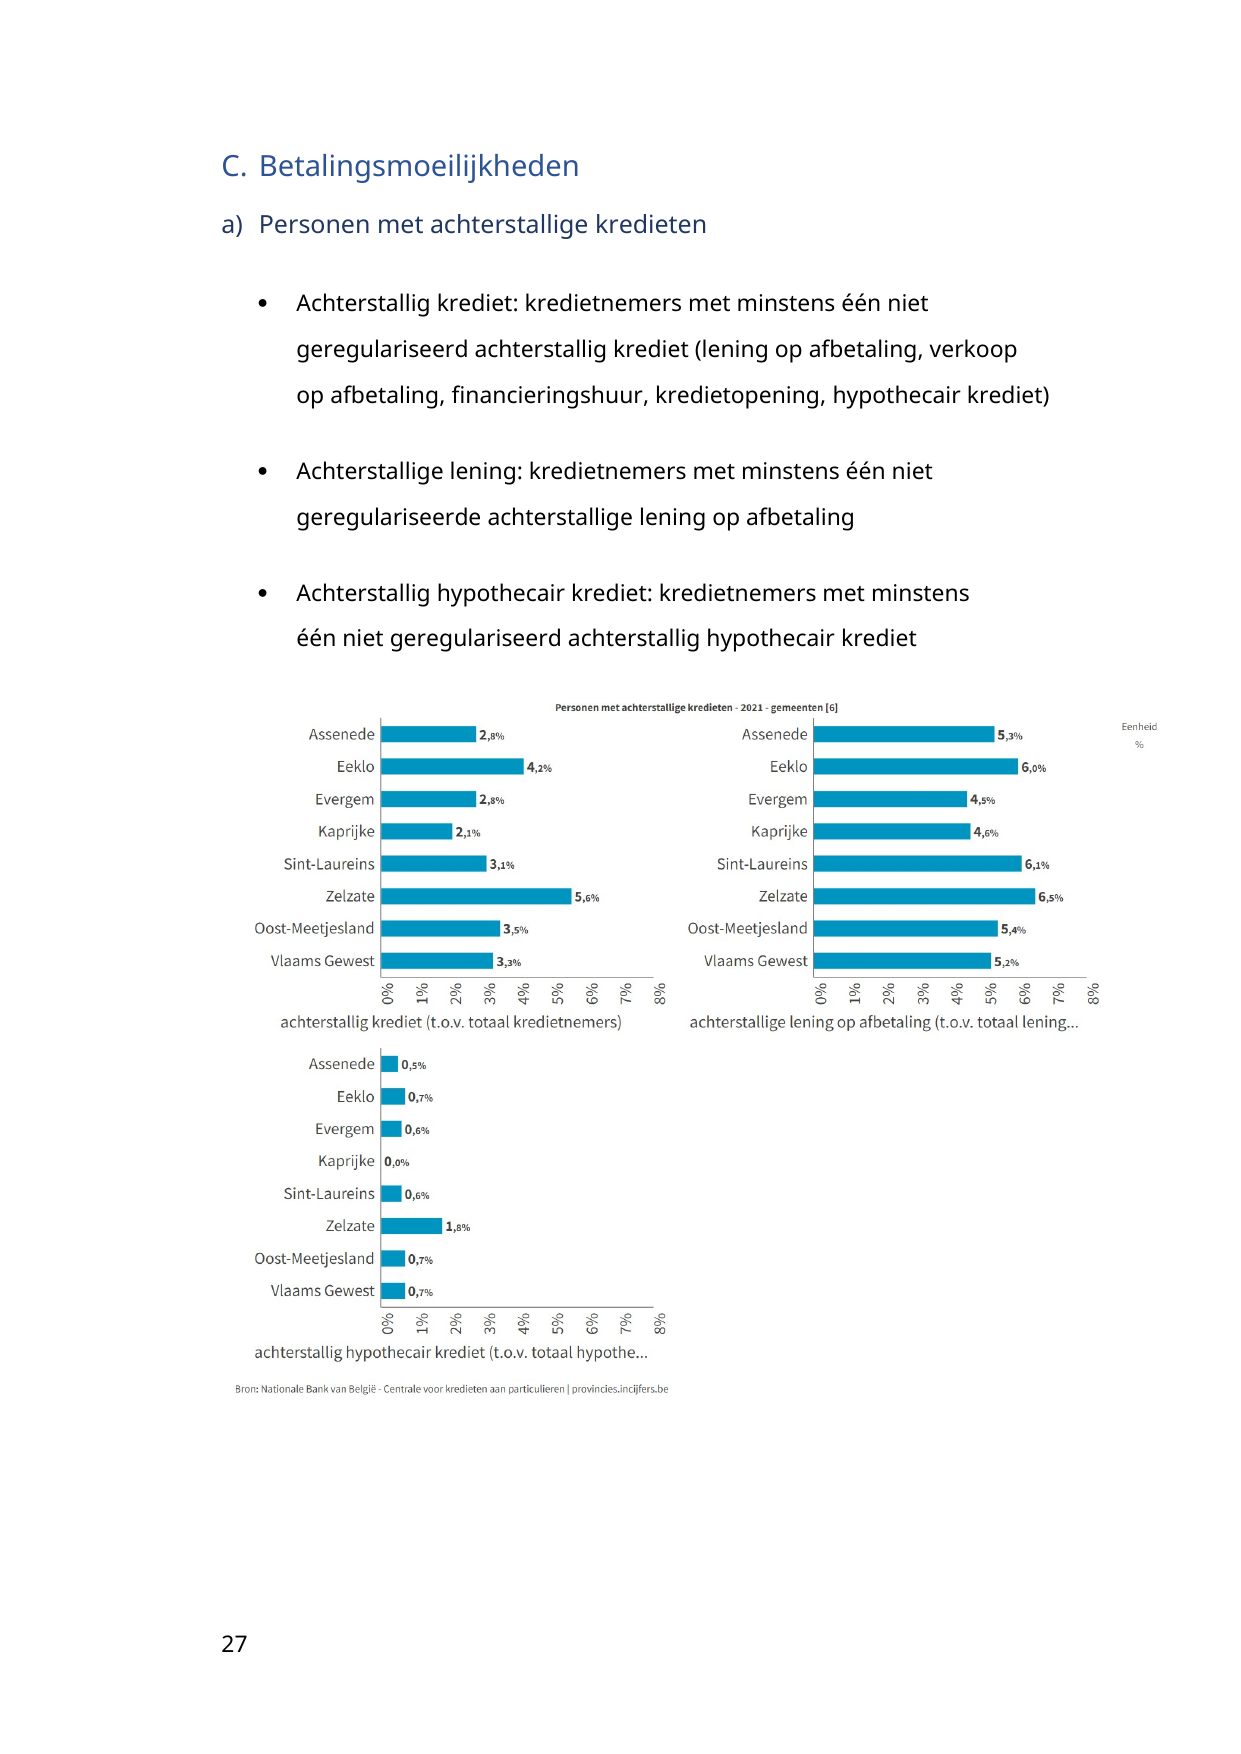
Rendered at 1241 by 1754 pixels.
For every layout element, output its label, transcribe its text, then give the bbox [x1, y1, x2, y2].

list Achterstallige lening: kredietnemers met minstens één niet geregulariseerde achterstallige lening op afbetaling [259, 455, 1068, 532]
subtitle Personen met achterstallige kredieten [221, 207, 1201, 241]
subtitle Betalingsmoeilijkheden [221, 146, 1201, 185]
list Achterstallig krediet: kredietnemers met minstens één niet geregulariseerd achterstallig krediet (lening op afbetaling, verkoop op afbetaling, financieringshuur, kredietopening, hypothecair krediet) [259, 287, 1050, 410]
picture [235, 703, 1157, 1395]
list Achterstallig hypothecair krediet: kredietnemers met minstens één niet geregulariseerd achterstallig hypothecair krediet [259, 576, 1010, 653]
